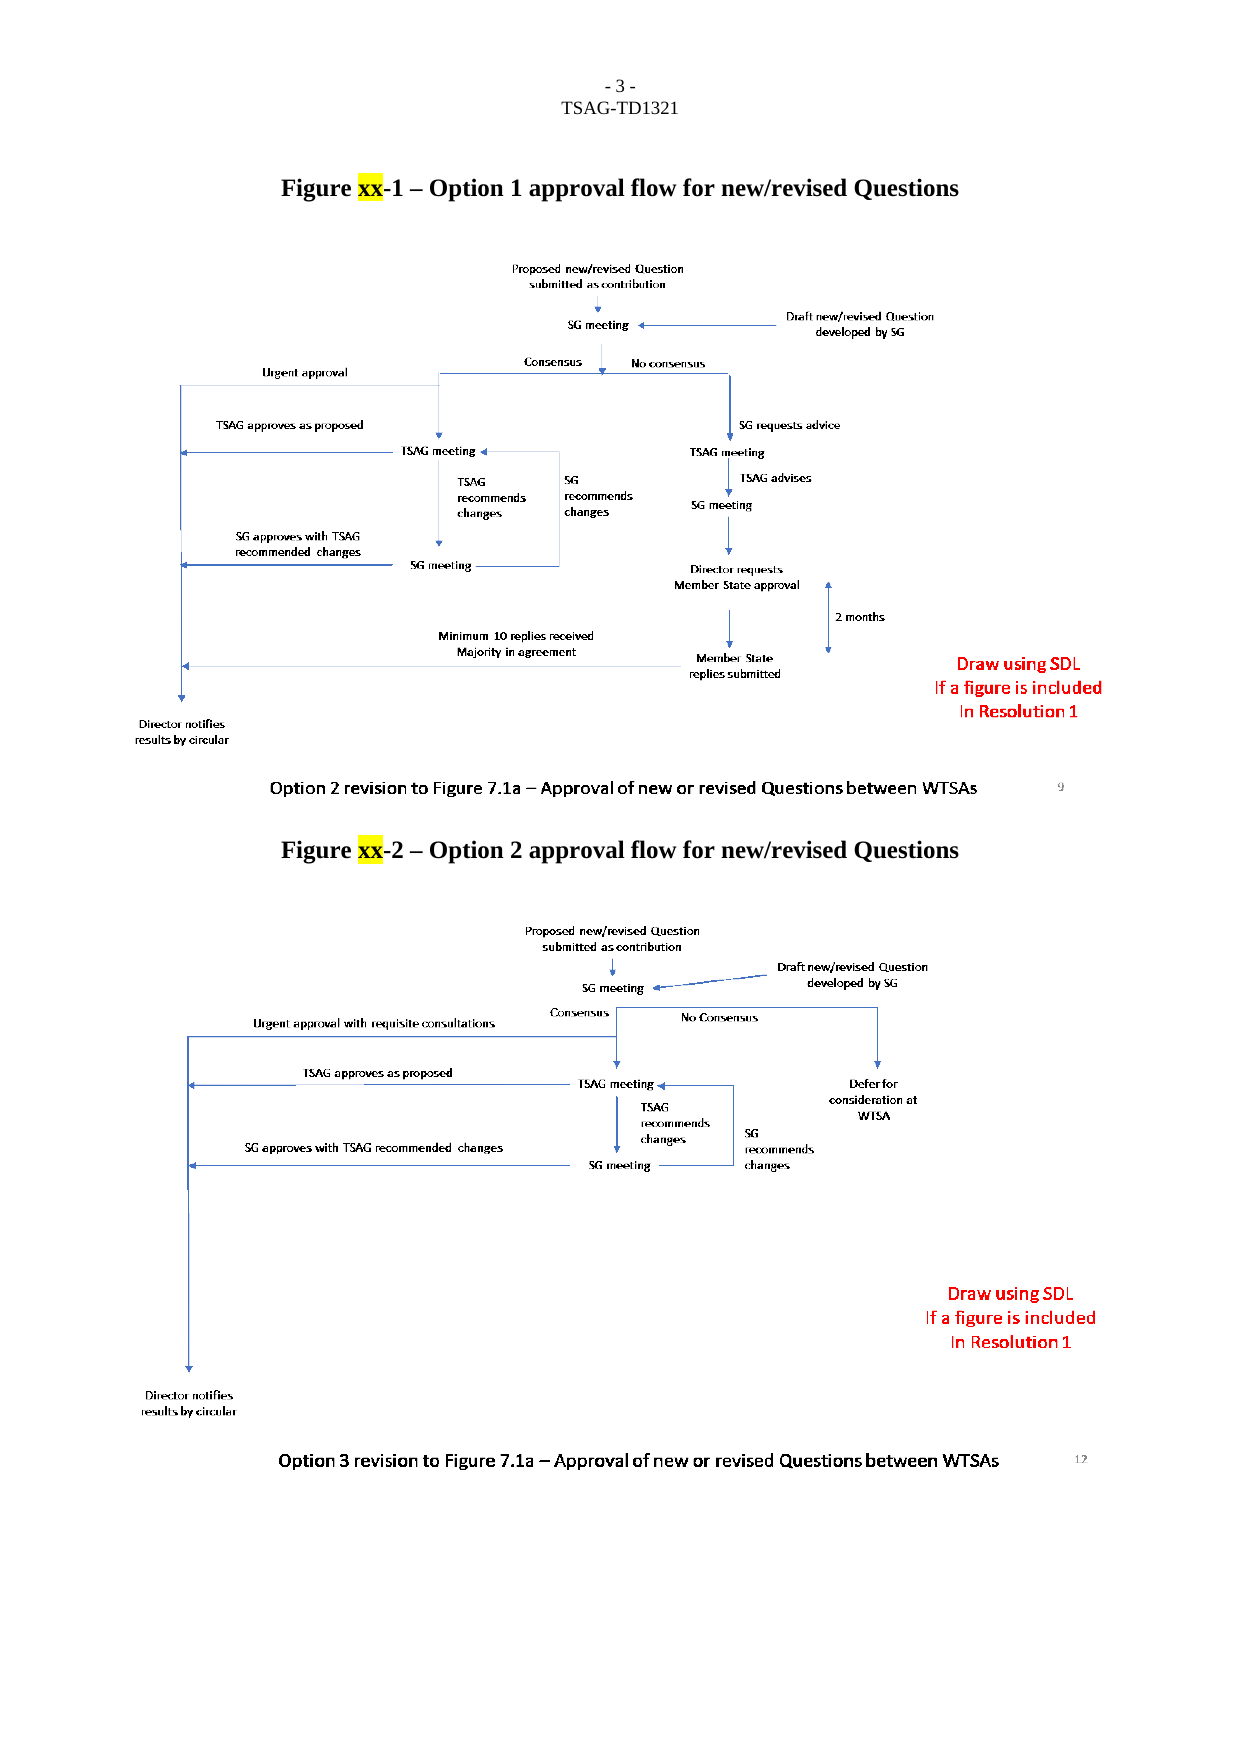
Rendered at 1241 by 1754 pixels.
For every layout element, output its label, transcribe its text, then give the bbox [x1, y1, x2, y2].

title Figure xx-2 – Option 2 approval flow for new/revised Questions [383, 835, 1122, 864]
title Figure xx-1 – Option 1 approval flow for new/revised Questions [118, 173, 358, 201]
picture [126, 255, 1114, 811]
title Figure xx-2 – Option 2 approval flow for new/revised Questions [118, 835, 358, 864]
title Figure xx-1 – Option 1 approval flow for new/revised Questions [383, 173, 1122, 201]
picture [132, 917, 1109, 1484]
